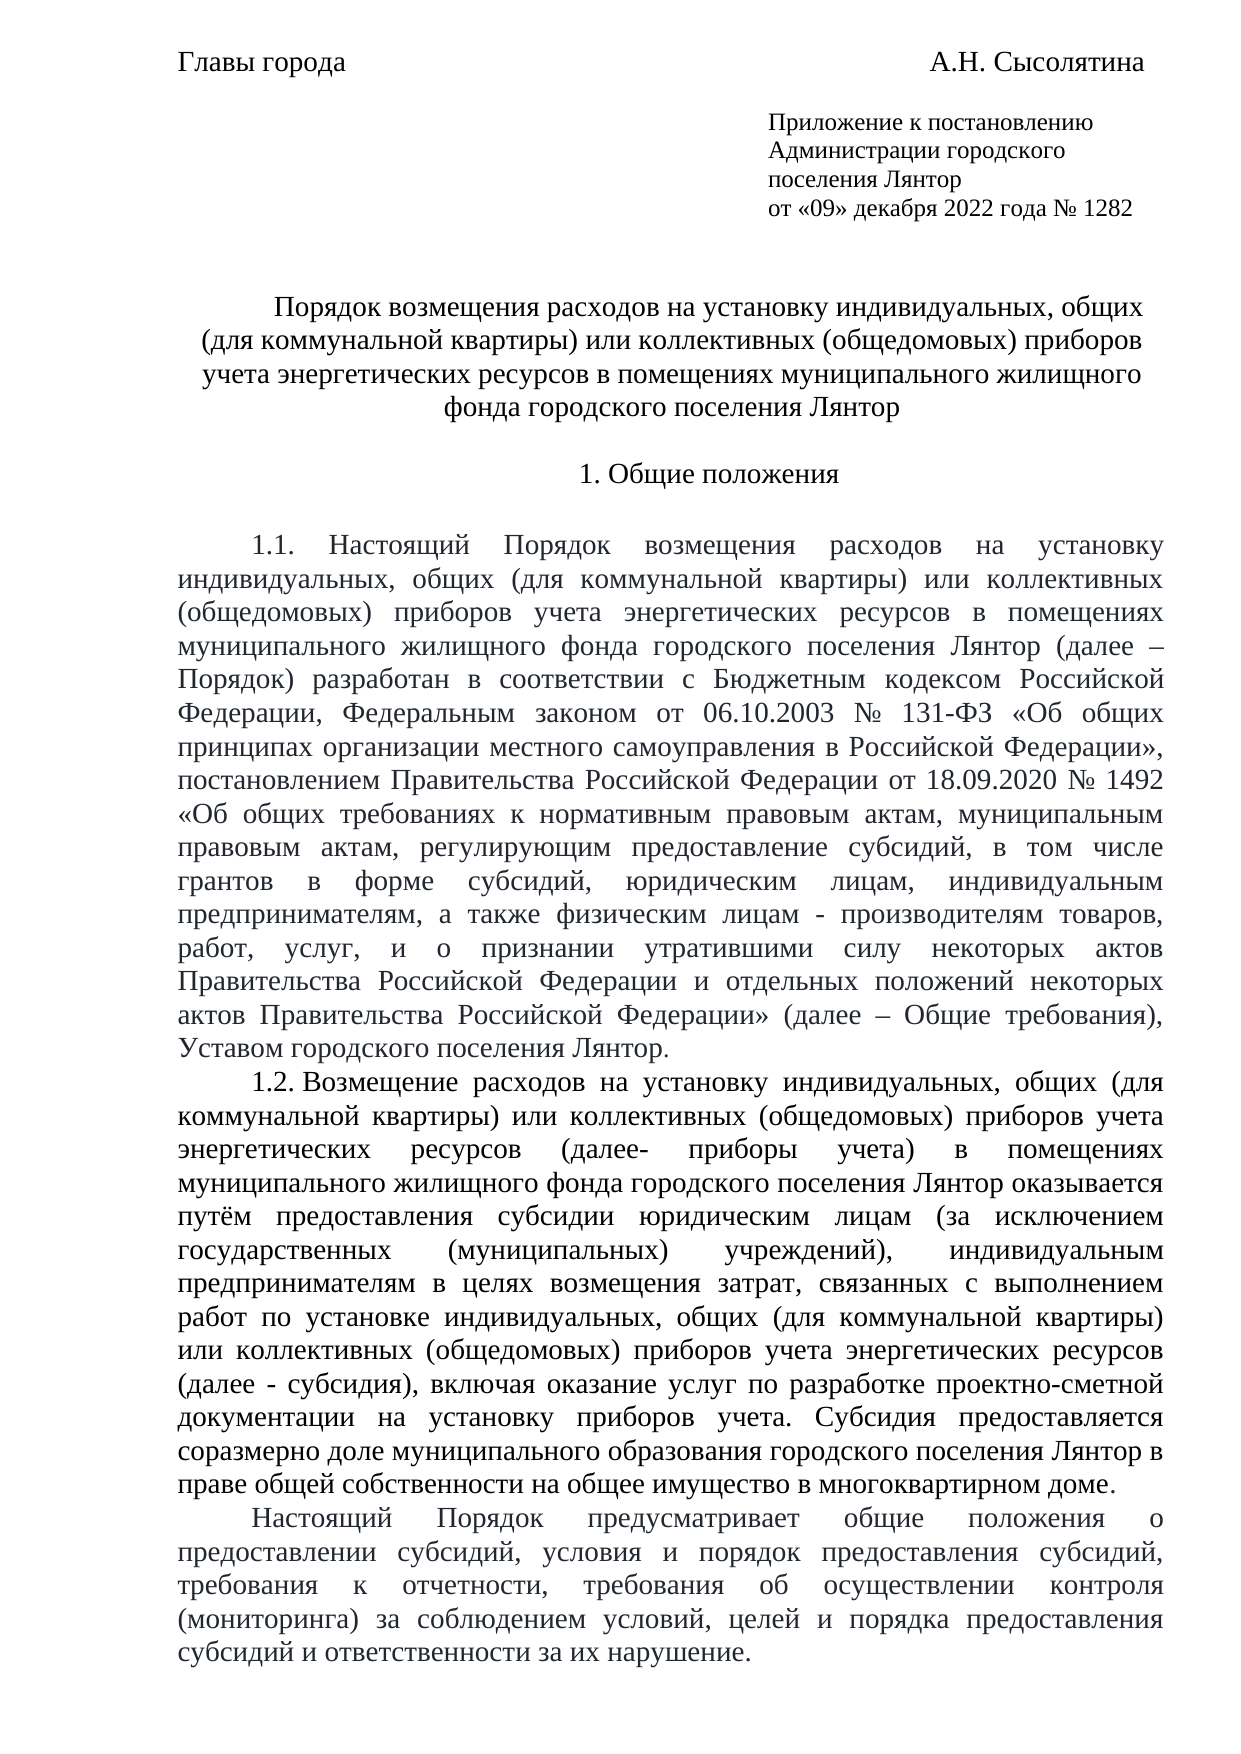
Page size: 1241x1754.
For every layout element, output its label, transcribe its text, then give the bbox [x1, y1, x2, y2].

text Администрации городского [177, 135, 1167, 164]
text от «09» декабря 2022 года № 1282 [177, 193, 1167, 222]
text 1. Общие положения [177, 456, 1167, 490]
text Приложение к постановлению [177, 107, 1167, 135]
text 1.2. Возмещение расходов на установку индивидуальных, общих (для коммунальной квартиры) или коллективных (общедомовых) приборов учета энергетических ресурсов (далее- приборы учета) в помещениях муниципального жилищного фонда городского поселения Лянтор оказывается путём предоставления субсидии юридическим лицам (за исключением государственных (муниципальных) учреждений), индивидуальным предпринимателям в целях возмещения затрат, связанных с выполнением работ по установке индивидуальных, общих (для коммунальной квартиры) или коллективных (общедомовых) приборов учета энергетических ресурсов (далее - субсидия), включая оказание услуг по разработке проектно-сметной документации на установку приборов учета. Субсидия предоставляется соразмерно доле муниципального образования городского поселения Лянтор в праве общей собственности на общее имущество в многоквартирном доме. [177, 1064, 1164, 1500]
text поселения Лянтор [177, 164, 1167, 193]
text 1.1. Настоящий Порядок возмещения расходов на установку индивидуальных, общих (для коммунальной квартиры) или коллективных (общедомовых) приборов учета энергетических ресурсов в помещениях муниципального жилищного фонда городского поселения Лянтор (далее –Порядок) разработан в соответствии с Бюджетным кодексом Российской Федерации, Федеральным законом от 06.10.2003 № 131-ФЗ «Об общих принципах организации местного самоуправления в Российской Федерации», постановлением Правительства Российской Федерации от 18.09.2020 № 1492 «Об общих требованиях к нормативным правовым актам, муниципальным правовым актам, регулирующим предоставление субсидий, в том числе грантов в форме субсидий, юридическим лицам, индивидуальным предпринимателям, а также физическим лицам - производителям товаров, работ, услуг, и о признании утратившими силу некоторых актов Правительства Российской Федерации и отдельных положений некоторых актов Правительства Российской Федерации» (далее – Общие требования), Уставом городского поселения Лянтор. [177, 527, 1164, 1064]
text Настоящий Порядок предусматривает общие положения о предоставлении субсидий, условия и порядок предоставления субсидий, требования к отчетности, требования об осуществлении контроля (мониторинга) за соблюдением условий, целей и порядка предоставления субсидий и ответственности за их нарушение. [177, 1500, 1164, 1668]
text Главы города А.Н. Сысолятина [177, 44, 1167, 78]
text Порядок возмещения расходов на установку индивидуальных, общих (для коммунальной квартиры) или коллективных (общедомовых) приборов учета энергетических ресурсов в помещениях муниципального жилищного фонда городского поселения Лянтор [177, 289, 1167, 423]
